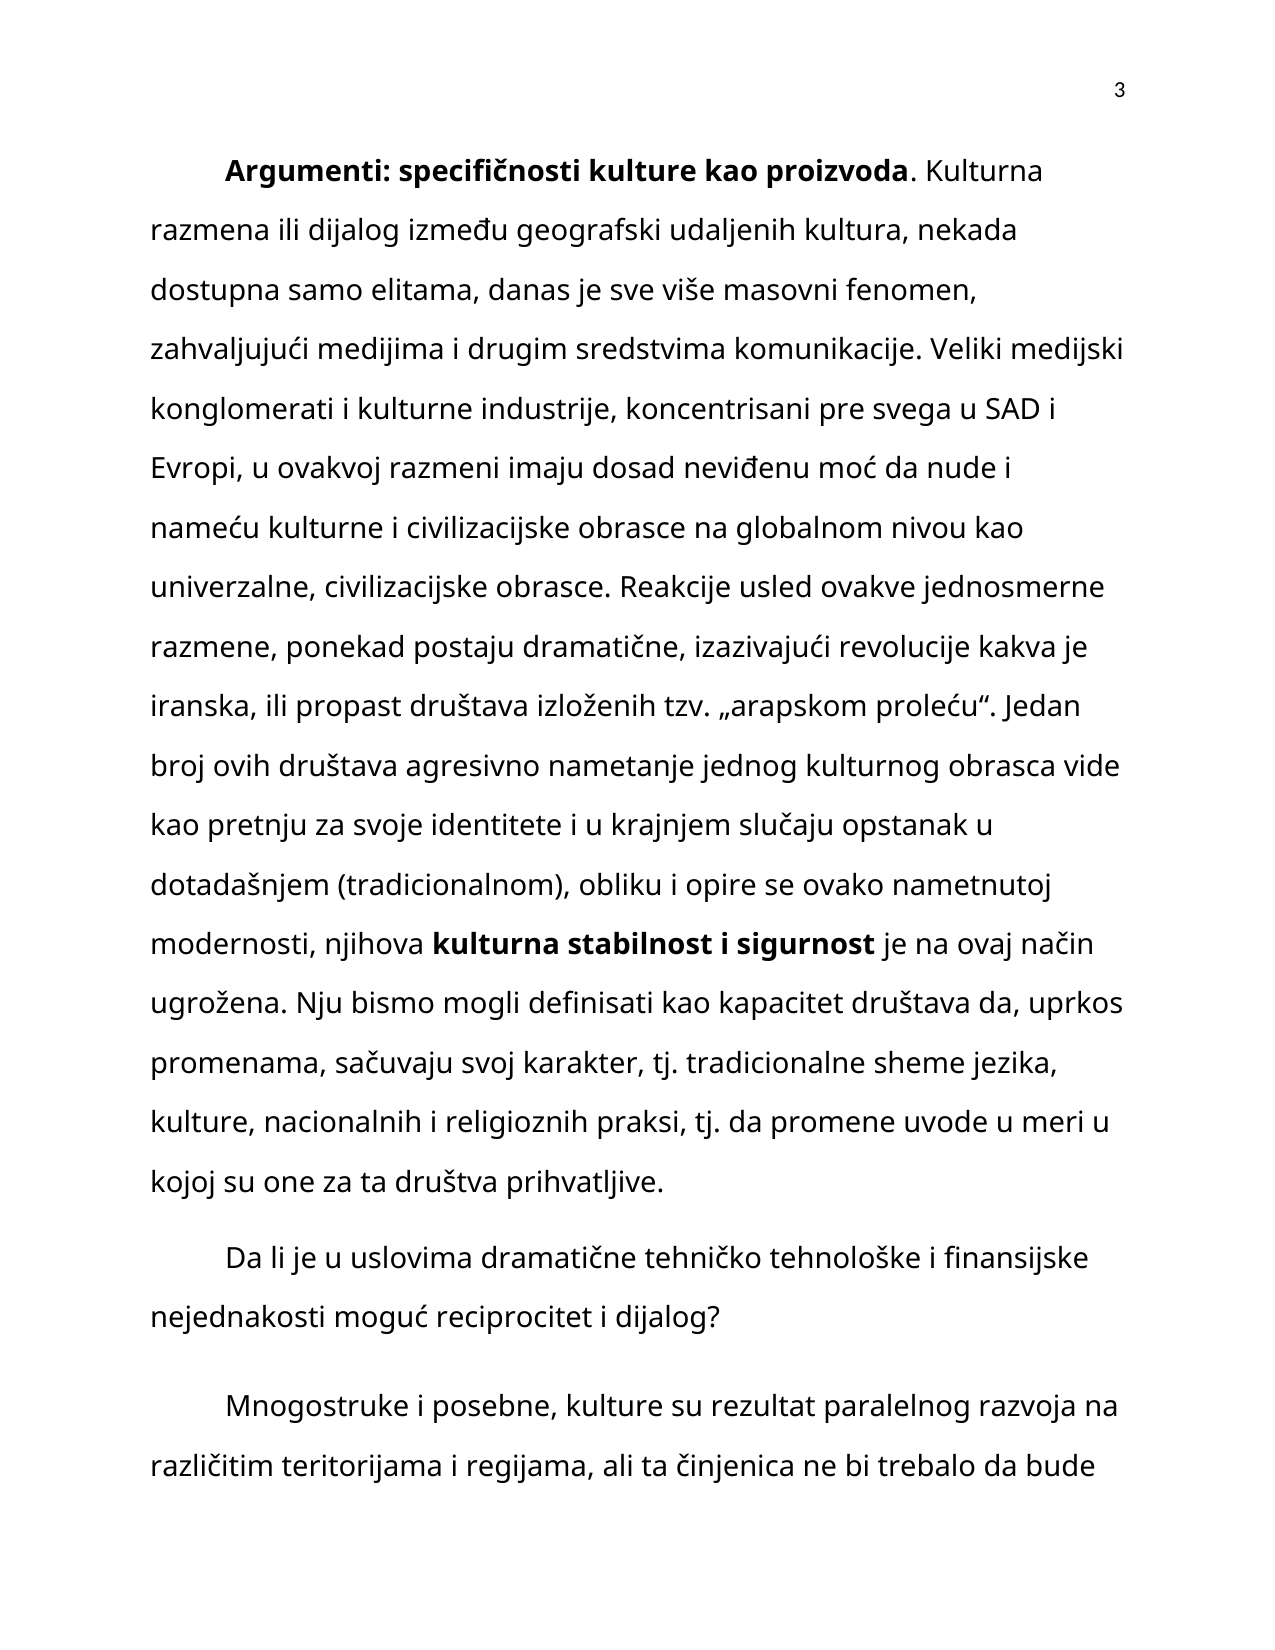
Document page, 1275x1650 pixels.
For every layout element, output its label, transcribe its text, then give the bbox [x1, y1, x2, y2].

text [150, 1385, 1125, 1484]
text Argumenti: specifičnosti kulture kao proizvoda. Kulturna razmena ili dijalog između geografski udaljenih kultura, nekada dostupna samo elitama, danas je sve više masovni fenomen, zahvaljujući medijima i drugim sredstvima komunikacije. Veliki medijski konglomerati i kulturne industrije, koncentrisani pre svega u SAD i Evropi, u ovakvoj razmeni imaju dosad neviđenu moć da nude i nameću kulturne i civilizacijske obrasce na globalnom nivou kao univerzalne, civilizacijske obrasce. Reakcije usled ovakve jednosmerne razmene, ponekad postaju dramatične, izazivajući revolucije kakva je iranska, ili propast društava izloženih tzv. „arapskom proleću“. Jedan broj ovih društava agresivno nametanje jednog kulturnog obrasca vide kao pretnju za svoje identitete i u krajnjem slučaju opstanak u dotadašnjem (tradicionalnom), obliku i opire se ovako nametnutoj modernosti, njihova kulturna stabilnost i sigurnost je na ovaj način ugrožena. Nju bismo mogli definisati kao kapacitet društava da, uprkos promenama, sačuvaju svoj karakter, tj. tradicionalne sheme jezika, kulture, nacionalnih i religioznih praksi, tj. da promene uvode u meri u kojoj su one za ta društva prihvatljive. [150, 150, 1125, 1201]
text Da li je u uslovima dramatične tehničko tehnološke i finansijske nejednakosti moguć reciprocitet i dijalog? [150, 1237, 1125, 1336]
